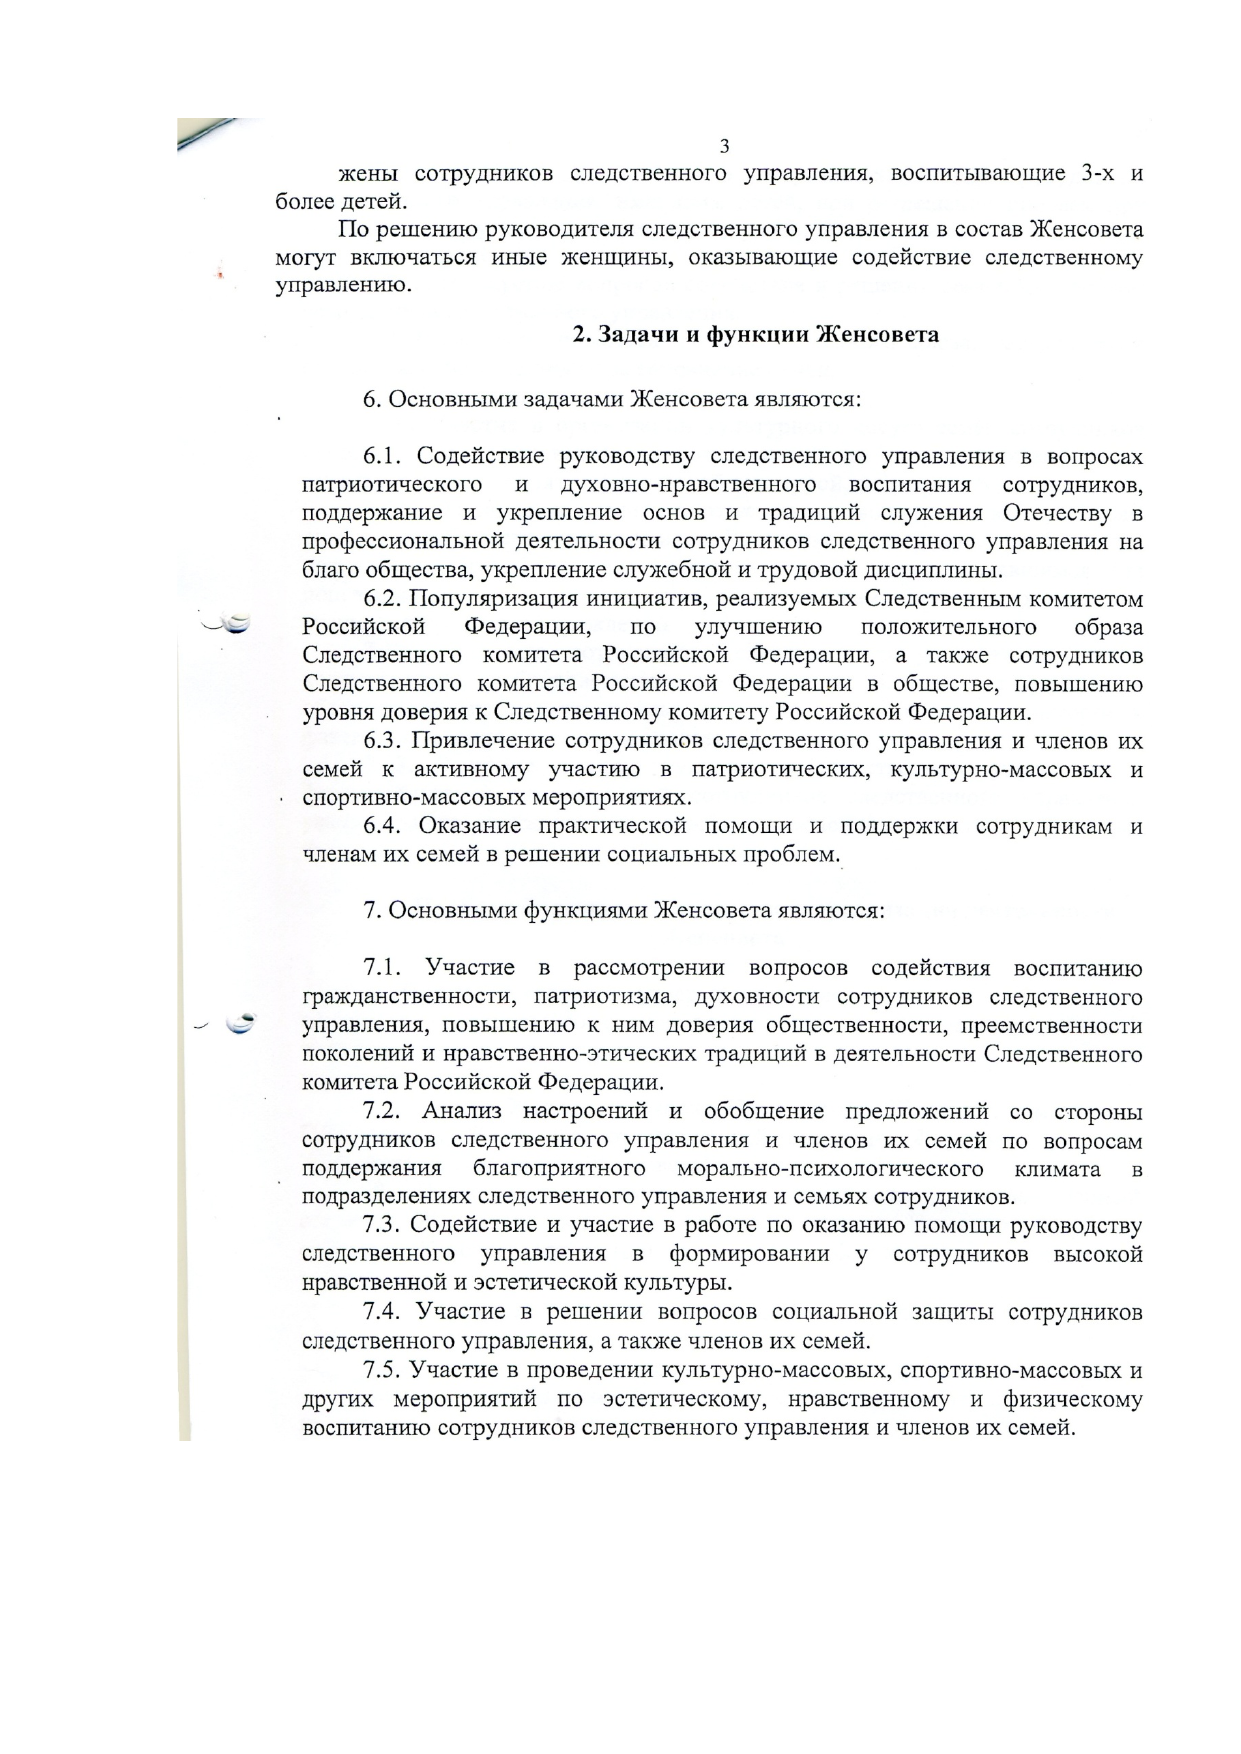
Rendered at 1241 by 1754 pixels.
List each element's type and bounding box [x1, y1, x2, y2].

picture [177, 118, 1152, 1441]
